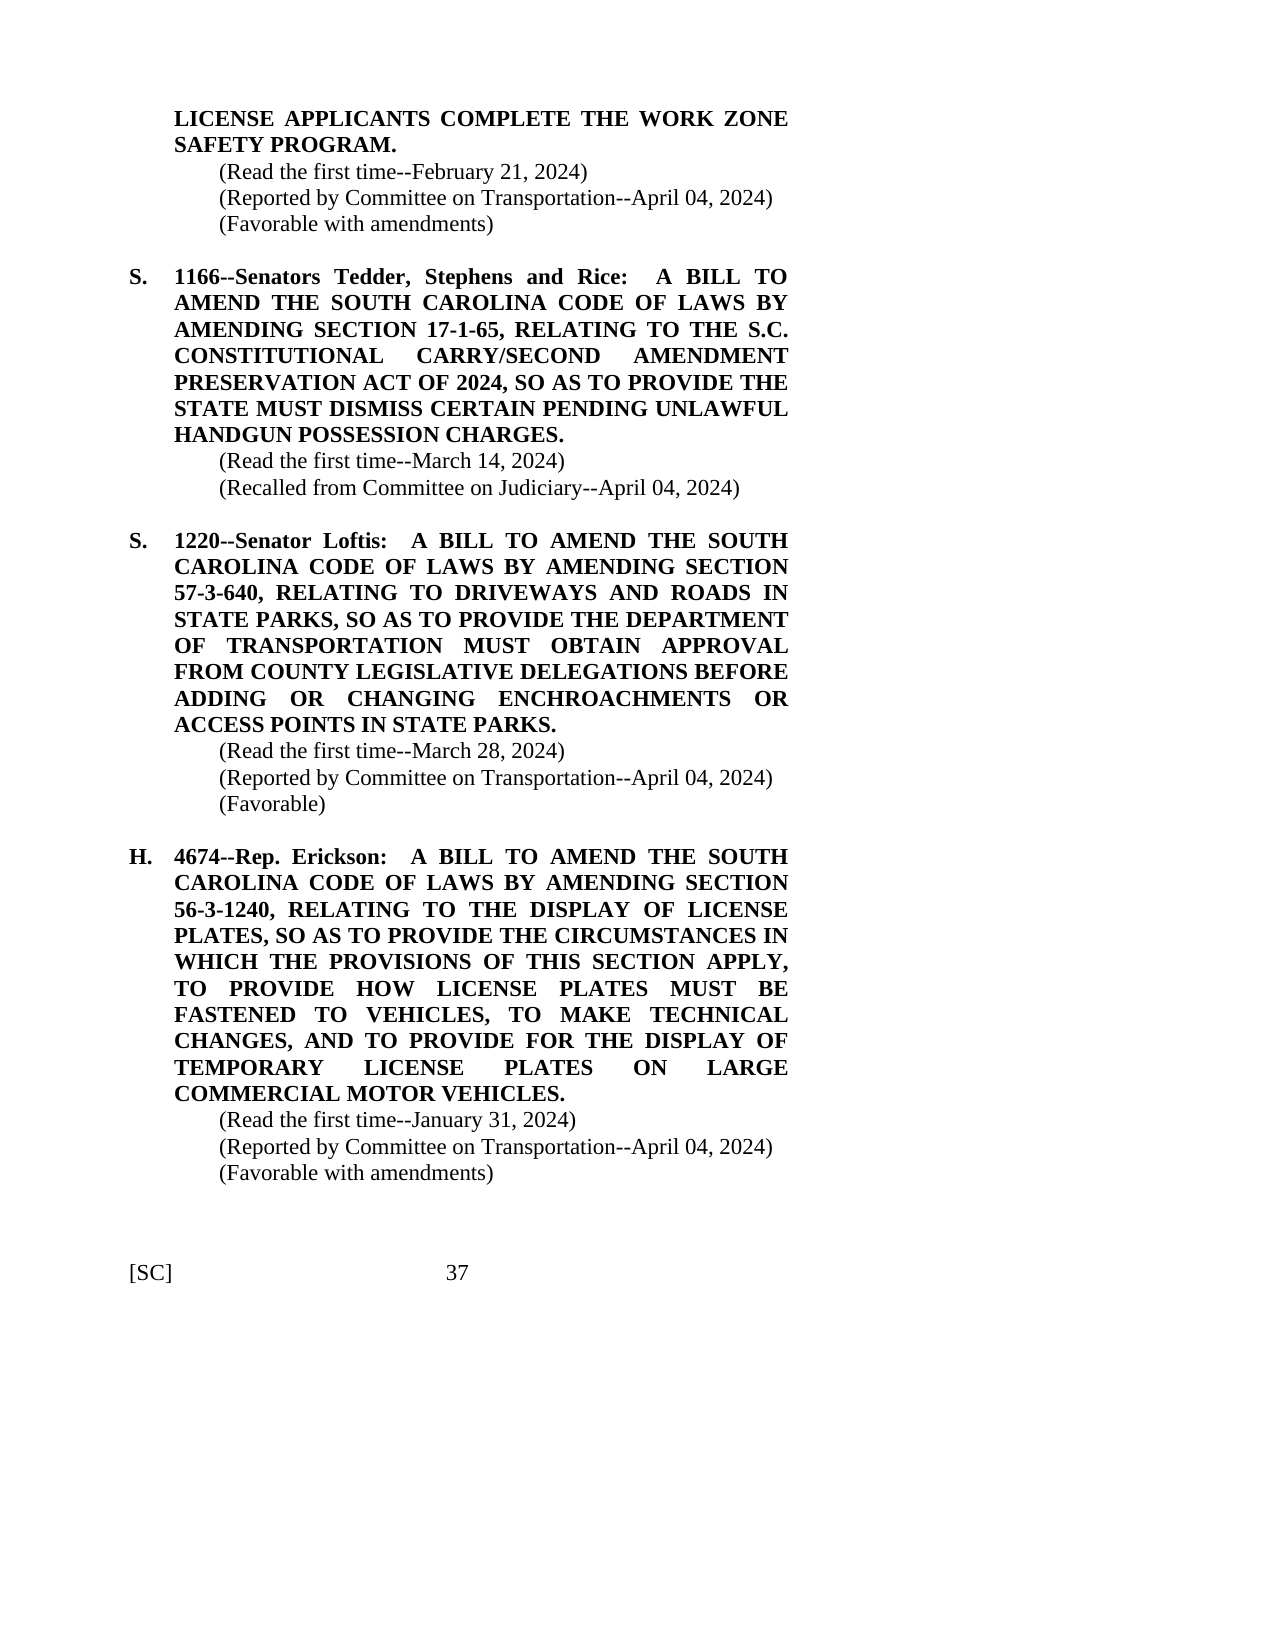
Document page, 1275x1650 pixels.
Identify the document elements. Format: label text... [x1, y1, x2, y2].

title H. 4674--Rep. Erickson: A BILL TO AMEND THE SOUTH CAROLINA CODE OF LAWS BY AMENDING SECTION 56-3-1240, RELATING TO THE DISPLAY OF LICENSE PLATES, SO AS TO PROVIDE THE CIRCUMSTANCES IN WHICH THE PROVISIONS OF THIS SECTION APPLY, TO PROVIDE HOW LICENSE PLATES MUST BE FASTENED TO VEHICLES, TO MAKE TECHNICAL CHANGES, AND TO PROVIDE FOR THE DISPLAY OF TEMPORARY LICENSE PLATES ON LARGE COMMERCIAL MOTOR VEHICLES. [129, 843, 789, 1106]
text (Read the first time--March 28, 2024) [219, 737, 789, 764]
text (Reported by Committee on Transportation--April 04, 2024) [219, 1133, 789, 1159]
text (Reported by Committee on Transportation--April 04, 2024) [219, 184, 789, 210]
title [129, 105, 789, 158]
text (Favorable with amendments) [219, 1159, 789, 1186]
text (Reported by Committee on Transportation--April 04, 2024) [219, 764, 789, 790]
text (Read the first time--March 14, 2024) [219, 448, 789, 474]
title S. 1166--Senators Tedder, Stephens and Rice: A BILL TO AMEND THE SOUTH CAROLINA CODE OF LAWS BY AMENDING SECTION 17-1-65, RELATING TO THE S.C. CONSTITUTIONAL CARRY/SECOND AMENDMENT PRESERVATION ACT OF 2024, SO AS TO PROVIDE THE STATE MUST DISMISS CERTAIN PENDING UNLAWFUL HANDGUN POSSESSION CHARGES. [129, 263, 789, 448]
text (Favorable) [219, 790, 789, 817]
text (Read the first time--January 31, 2024) [219, 1106, 789, 1133]
text (Read the first time--February 21, 2024) [219, 158, 789, 184]
title S. 1220--Senator Loftis: A BILL TO AMEND THE SOUTH CAROLINA CODE OF LAWS BY AMENDING SECTION 57-3-640, RELATING TO DRIVEWAYS AND ROADS IN STATE PARKS, SO AS TO PROVIDE THE DEPARTMENT OF TRANSPORTATION MUST OBTAIN APPROVAL FROM COUNTY LEGISLATIVE DELEGATIONS BEFORE ADDING OR CHANGING ENCHROACHMENTS OR ACCESS POINTS IN STATE PARKS. [129, 527, 789, 737]
text (Favorable with amendments) [219, 210, 789, 237]
text (Recalled from Committee on Judiciary--April 04, 2024) [219, 474, 789, 500]
